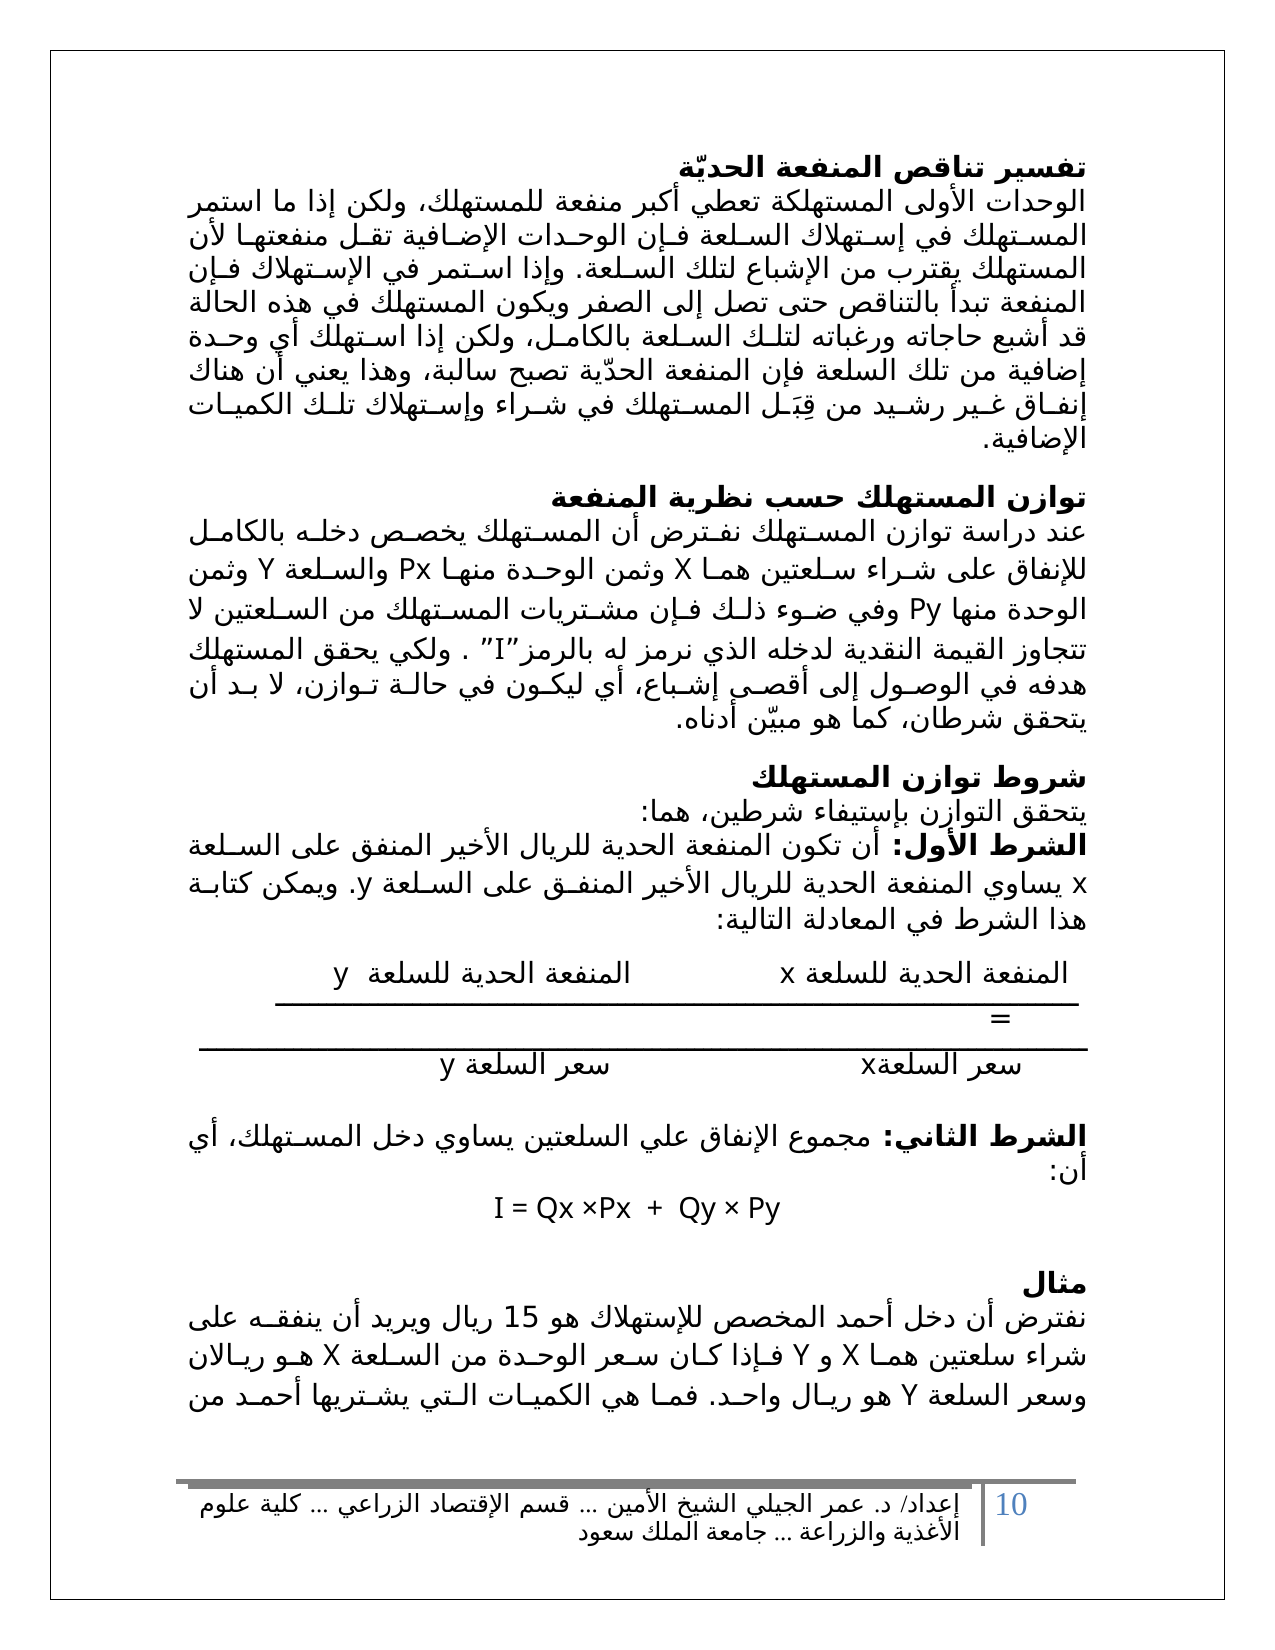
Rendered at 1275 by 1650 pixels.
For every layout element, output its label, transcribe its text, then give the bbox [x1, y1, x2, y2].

text توازن المستهلك حسب نظرية المنفعة [187, 481, 1087, 514]
text ــــــــــــــــــــــــــــــــــــــــــــــــــــــــــــــــــــــــــــــــــــــــــــــ = ــــــــــــــــــــــــــــــــــــــــــــــــــــــــــــــــــــــــــــــــــــــــــــــــــــــــ [187, 988, 1087, 1056]
text مثال [187, 1266, 1087, 1300]
text الشرط الثاني: مجموع الإنفاق علي السلعتين يساوي دخل المستهلك، أي أن: [187, 1119, 1087, 1187]
text عند دراسة توازن المستهلك نفترض أن المستهلك يخصص دخله بالكامل للإنفاق على شراء سلعتين هما X وثمن الوحدة منها Px والسلعة Y وثمن الوحدة منها Py وفي ضوء ذلك فإن مشتريات المستهلك من السلعتين لا تتجاوز القيمة النقدية لدخله الذي نرمز له بالرمز”I” . ولكي يحقق المستهلك هدفه في الوصول إلى أقصى إشباع، أي ليكون في حالة توازن، لا بد أن يتحقق شرطان، كما هو مبيّن أدناه. [187, 514, 1087, 736]
text تفسير تناقص المنفعة الحديّة [187, 150, 1087, 184]
text شروط توازن المستهلك [187, 761, 1087, 794]
text يتحقق التوازن بإستيفاء شرطين، هما: [187, 794, 1087, 828]
text سعر السلعةx سعر السلعة y [187, 1056, 1087, 1079]
text الشرط الأول: أن تكون المنفعة الحدية للريال الأخير المنفق على السلعة x يساوي المنفعة الحدية للريال الأخير المنفق على السلعة y. ويمكن كتابة هذا الشرط في المعادلة التالية: [187, 828, 1087, 936]
text الوحدات الأولى المستهلكة تعطي أكبر منفعة للمستهلك، ولكن إذا ما استمر المستهلك في إستهلاك السلعة فإن الوحدات الإضافية تقل منفعتها لأن المستهلك يقترب من الإشباع لتلك السلعة. وإذا استمر في الإستهلاك فإن المنفعة تبدأ بالتناقص حتى تصل إلى الصفر ويكون المستهلك في هذه الحالة قد أشبع حاجاته ورغباته لتلك السلعة بالكامل، ولكن إذا استهلك أي وحدة إضافية من تلك السلعة فإن المنفعة الحدّية تصبح سالبة، وهذا يعني أن هناك إنفاق غير رشيد من قِبَل المستهلك في شراء وإستهلاك تلك الكميات الإضافية. [187, 184, 1087, 456]
text المنفعة الحدية للسلعة x المنفعة الحدية للسلعة y [187, 965, 1087, 988]
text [187, 1300, 1087, 1414]
text I = Qx ×Px + Qy × Py [187, 1187, 1087, 1227]
